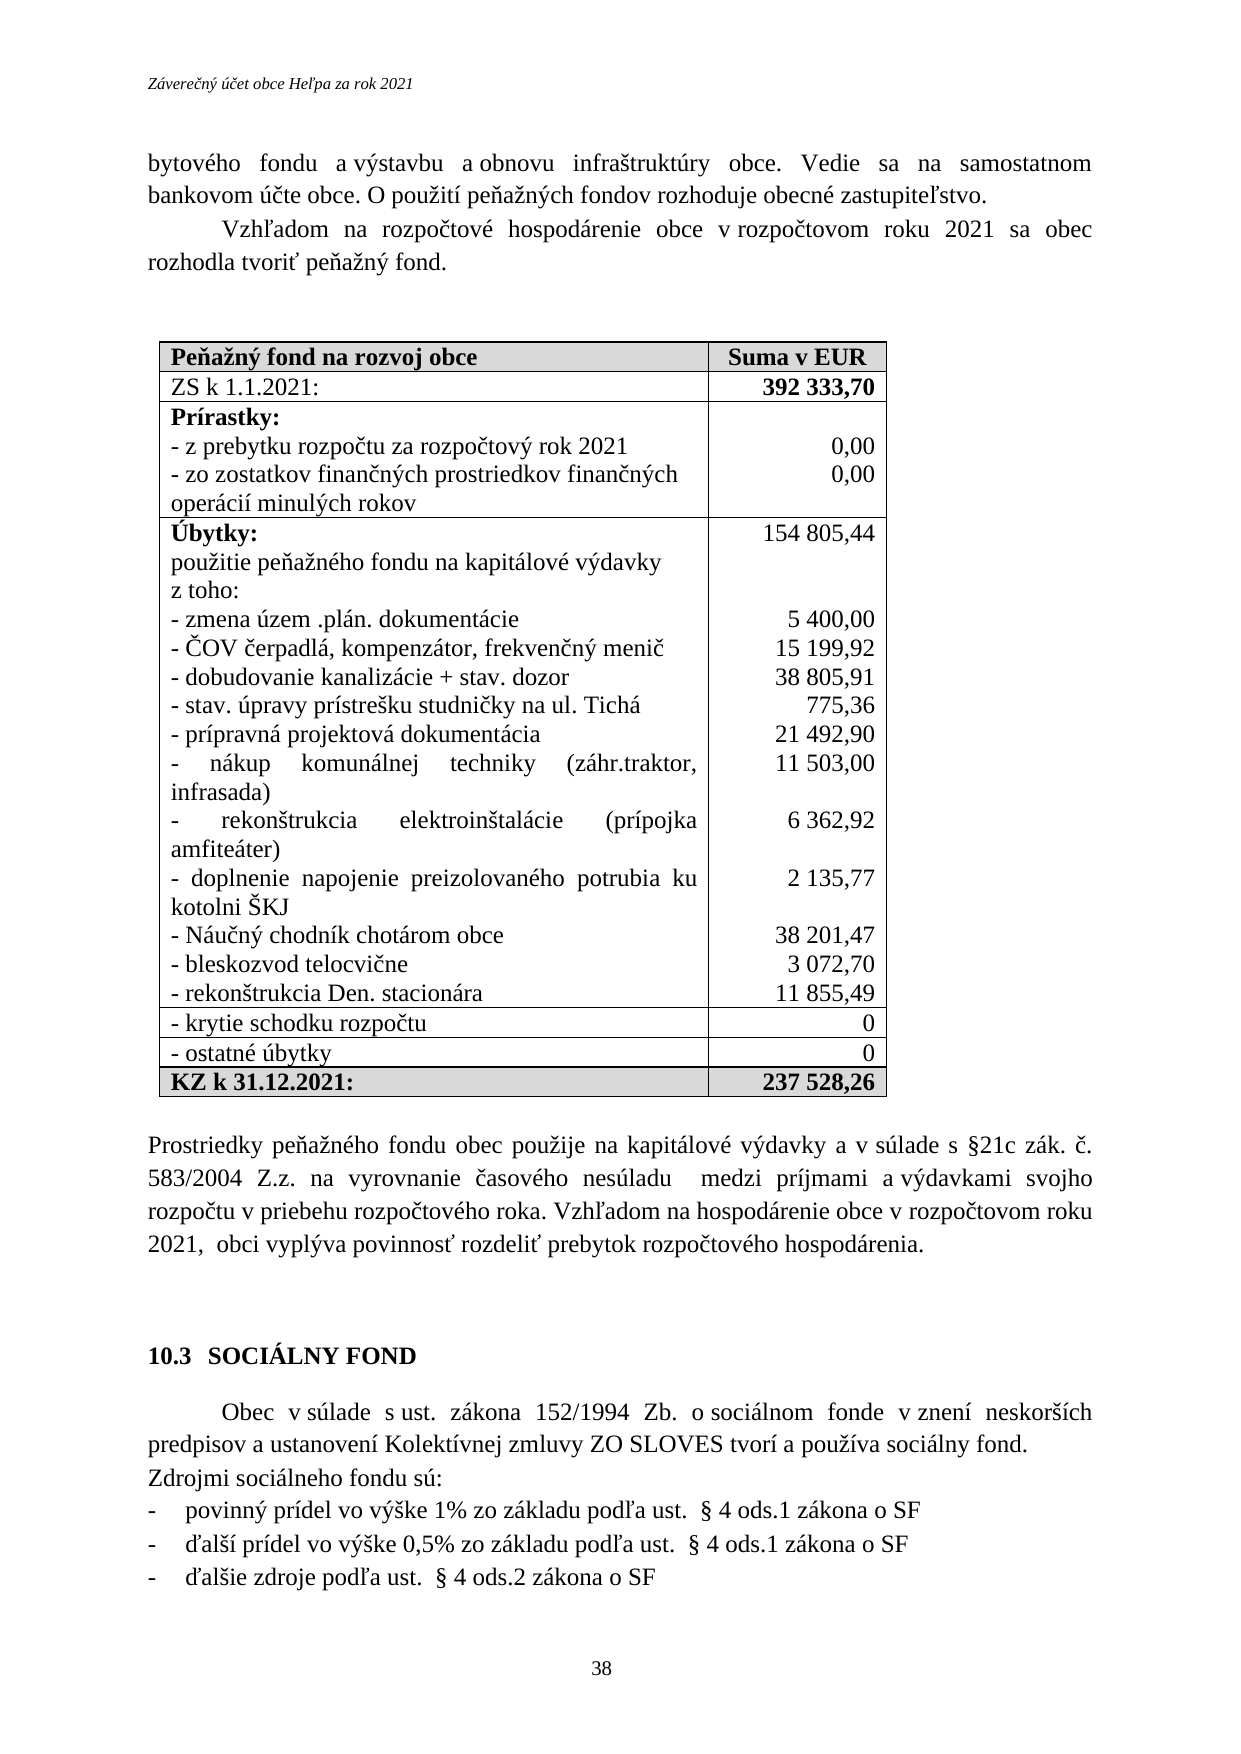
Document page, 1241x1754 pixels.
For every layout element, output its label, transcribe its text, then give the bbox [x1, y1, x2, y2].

text Obec v súlade s ust. zákona 152/1994 Zb. o sociálnom fonde v znení neskorších predpisov a ustanovení Kolektívnej zmluvy ZO SLOVES tvorí a používa sociálny fond. [148, 1397, 1093, 1458]
table_cell - ostatné úbytky [160, 1038, 708, 1066]
table_cell - krytie schodku rozpočtu [160, 1008, 708, 1037]
table_cell Úbytky: použitie peňažného fondu na kapitálové výdavky z toho: - zmena územ .plán. dokumentácie - ČOV čerpadlá, kompenzátor, frekvenčný menič - dobudovanie kanalizácie + stav. dozor - stav. úpravy prístrešku studničky na ul. Tichá - prípravná projektová dokumentácia - nákup komunálnej techniky (záhr.traktor, infrasada) - rekonštrukcia elektroinštalácie (prípojka amfiteáter) - doplnenie napojenie preizolovaného potrubia ku kotolni ŠKJ - Náučný chodník chotárom obce - bleskozvod telocvične - rekonštrukcia Den. stacionára [160, 518, 708, 1007]
table_cell 392 333,70 [709, 372, 886, 401]
table_cell 237 528,26 [709, 1068, 886, 1096]
table_cell Prírastky: - z prebytku rozpočtu za rozpočtový rok 2021 - zo zostatkov finančných prostriedkov finančných operácií minulých rokov [160, 402, 708, 517]
table_cell KZ k 31.12.2021: [160, 1068, 708, 1096]
table_cell 154 805,44 5 400,00 15 199,92 38 805,91 775,36 21 492,90 11 503,00 6 362,92 2 135,77 38 201,47 3 072,70 11 855,49 [709, 518, 886, 1007]
text Zdrojmi sociálneho fondu sú: [148, 1463, 1093, 1491]
subtitle Sociálny fond [148, 1341, 1093, 1370]
list ďalšie zdroje podľa ust. § 4 ods.2 zákona o SF [148, 1562, 1093, 1590]
table_cell ZS k 1.1.2021: [160, 372, 708, 401]
list ďalší prídel vo výške 0,5% zo základu podľa ust. § 4 ods.1 zákona o SF [148, 1529, 1093, 1557]
text Prostriedky peňažného fondu obec použije na kapitálové výdavky a v súlade s §21c zák. č. 583/2004 Z.z. na vyrovnanie časového nesúladu medzi príjmami a výdavkami svojho rozpočtu v priebehu rozpočtového roka. Vzhľadom na hospodárenie obce v rozpočtovom roku 2021, obci vyplýva povinnosť rozdeliť prebytok rozpočtového hospodárenia. [148, 1130, 1093, 1258]
table_header Peňažný fond na rozvoj obce [160, 343, 708, 371]
table_cell 0 [709, 1008, 886, 1037]
table_header Suma v EUR [709, 343, 886, 371]
text Vzhľadom na rozpočtové hospodárenie obce v rozpočtovom roku 2021 sa obec rozhodla tvoriť peňažný fond. [148, 214, 1093, 275]
list povinný prídel vo výške 1% zo základu podľa ust. § 4 ods.1 zákona o SF [148, 1496, 1093, 1524]
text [148, 148, 1093, 209]
table_cell 0 [709, 1038, 886, 1066]
table_cell 0,00 0,00 [709, 402, 886, 517]
